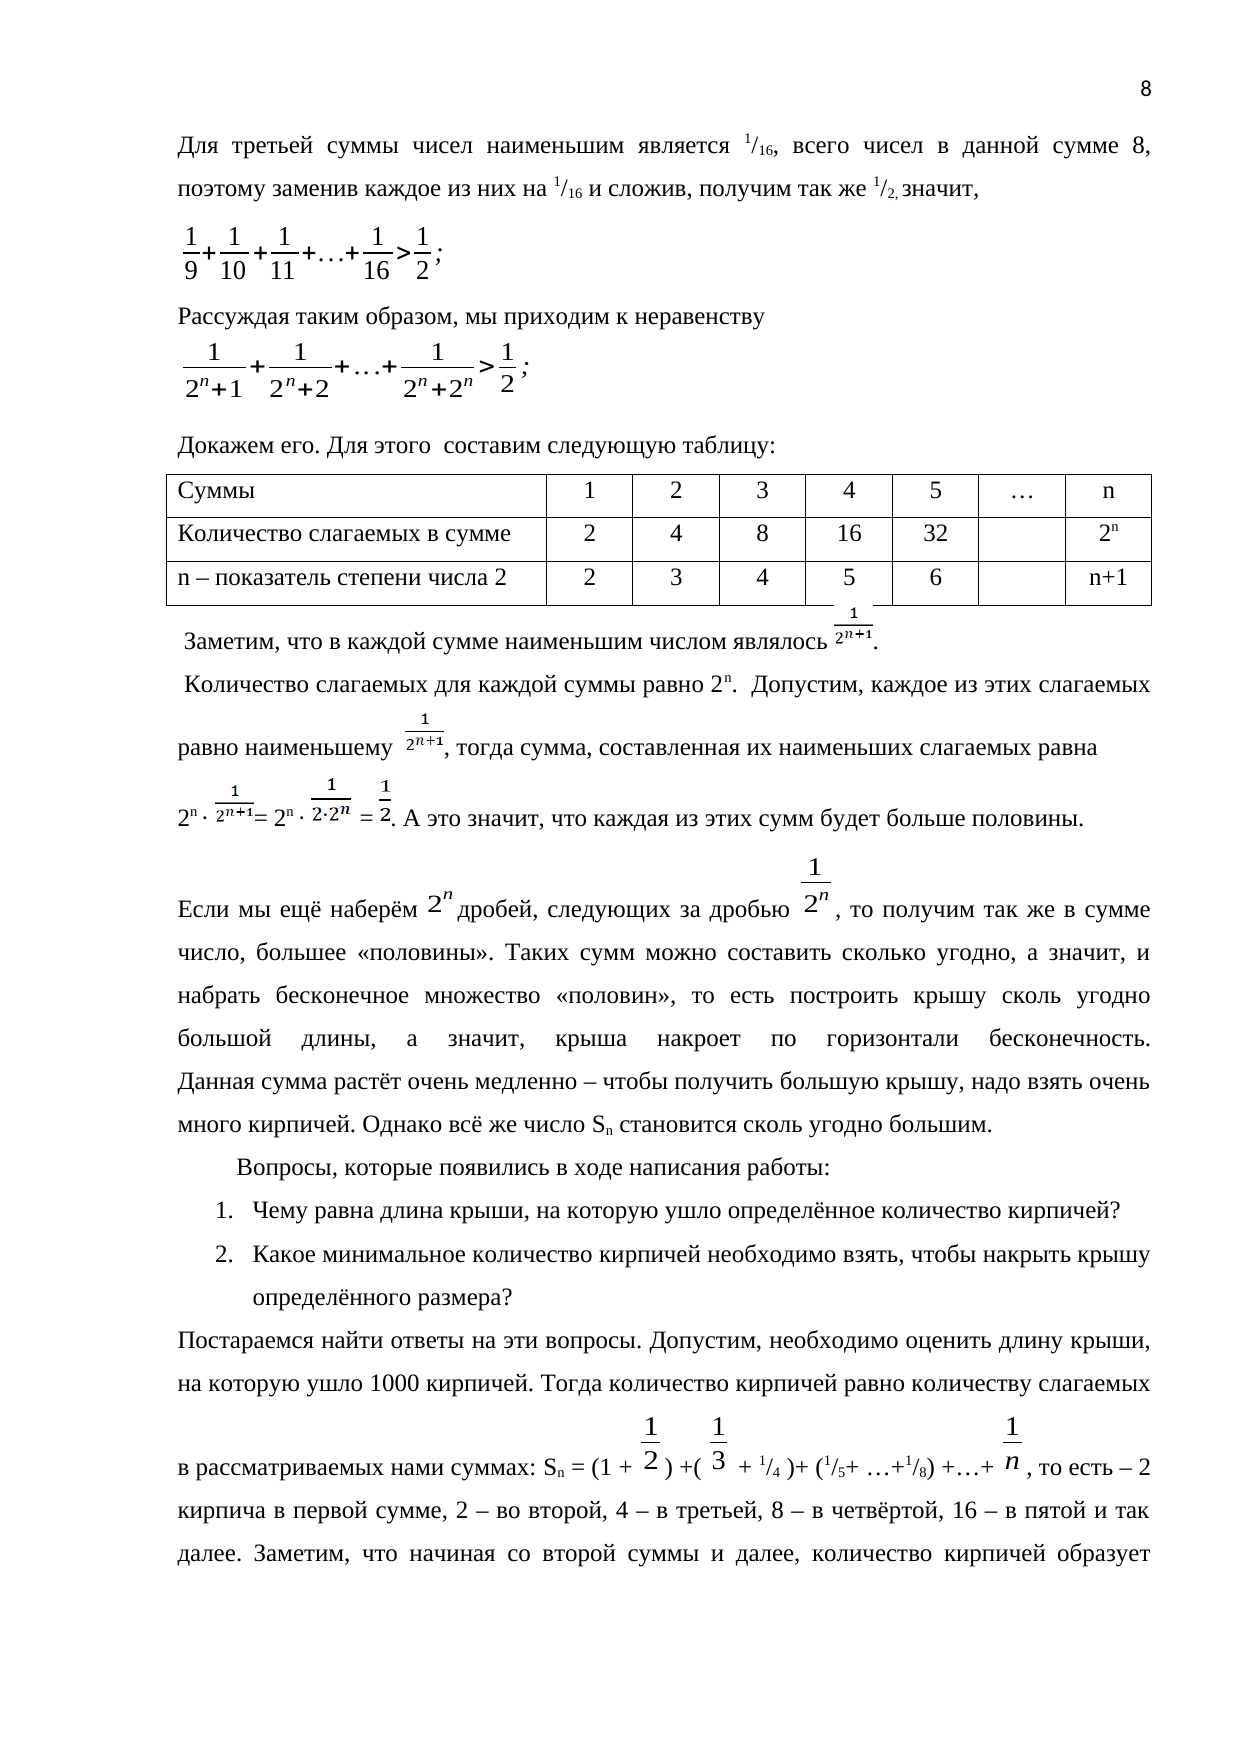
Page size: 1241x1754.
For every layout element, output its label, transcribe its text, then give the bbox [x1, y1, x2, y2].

table_cell [979, 518, 1065, 561]
table_cell [979, 562, 1065, 605]
table_header 3 [720, 475, 805, 517]
picture [215, 783, 254, 827]
table_cell 2 [547, 562, 632, 605]
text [177, 1325, 1152, 1567]
text Вопросы, которые появились в ходе написания работы: [177, 1152, 1152, 1181]
table_cell 16 [806, 518, 892, 561]
table_cell n+1 [1066, 562, 1151, 605]
table_header n [1066, 475, 1151, 517]
table_cell 3 [633, 562, 719, 605]
table_header 4 [806, 475, 892, 517]
text 2n · = 2n · = . А это значит, что каждая из этих сумм будет больше половины. [177, 775, 1152, 834]
table_header Суммы [167, 475, 546, 517]
text Докажем его. Для этого составим следующую таблицу: [177, 431, 1152, 459]
text Количество слагаемых для каждой суммы равно 2n. Допустим, каждое из этих слагаемых равно наименьшему , тогда сумма, составленная их наименьших слагаемых равна [177, 669, 1152, 761]
table_cell 32 [893, 518, 978, 561]
table_header … [979, 475, 1065, 517]
picture [405, 711, 444, 756]
table_cell 8 [720, 518, 805, 561]
table_cell 6 [893, 562, 978, 605]
table_cell n – показатель степени числа 2 [167, 562, 546, 605]
text Заметим, что в каждой сумме наименьшим числом являлось . [177, 606, 1152, 654]
table_cell 4 [720, 562, 805, 605]
table_cell Количество слагаемых в сумме [167, 518, 546, 561]
list Какое минимальное количество кирпичей необходимо взять, чтобы накрыть крышу определённого размера? [215, 1239, 1152, 1311]
picture [311, 775, 351, 827]
table_header 5 [893, 475, 978, 517]
picture [834, 605, 873, 649]
table_cell 2n [1066, 518, 1151, 561]
table_header 2 [633, 475, 719, 517]
picture [379, 777, 391, 827]
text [177, 130, 1152, 202]
text Рассуждая таким образом, мы приходим к неравенству [177, 301, 1152, 330]
text Если мы ещё наберём дробей, следующих за дробью , то получим так же в сумме число, большее «половины». Таких сумм можно составить сколько угодно, а значит, и набрать бесконечное множество «половин», то есть построить крышу сколь угодно большой длины, а значит, крыша накроет по горизонтали бесконечность. Данная сумма растёт очень медленно – чтобы получить большую крышу, надо взять очень много кирпичей. Однако всё же число Sn становится сколь угодно большим. [177, 853, 1152, 1138]
table_cell 5 [806, 562, 892, 605]
list Чему равна длина крыши, на которую ушло определённое количество кирпичей? [215, 1196, 1152, 1224]
table_cell 4 [633, 518, 719, 561]
table_cell 2 [547, 518, 632, 561]
table_header 1 [547, 475, 632, 517]
